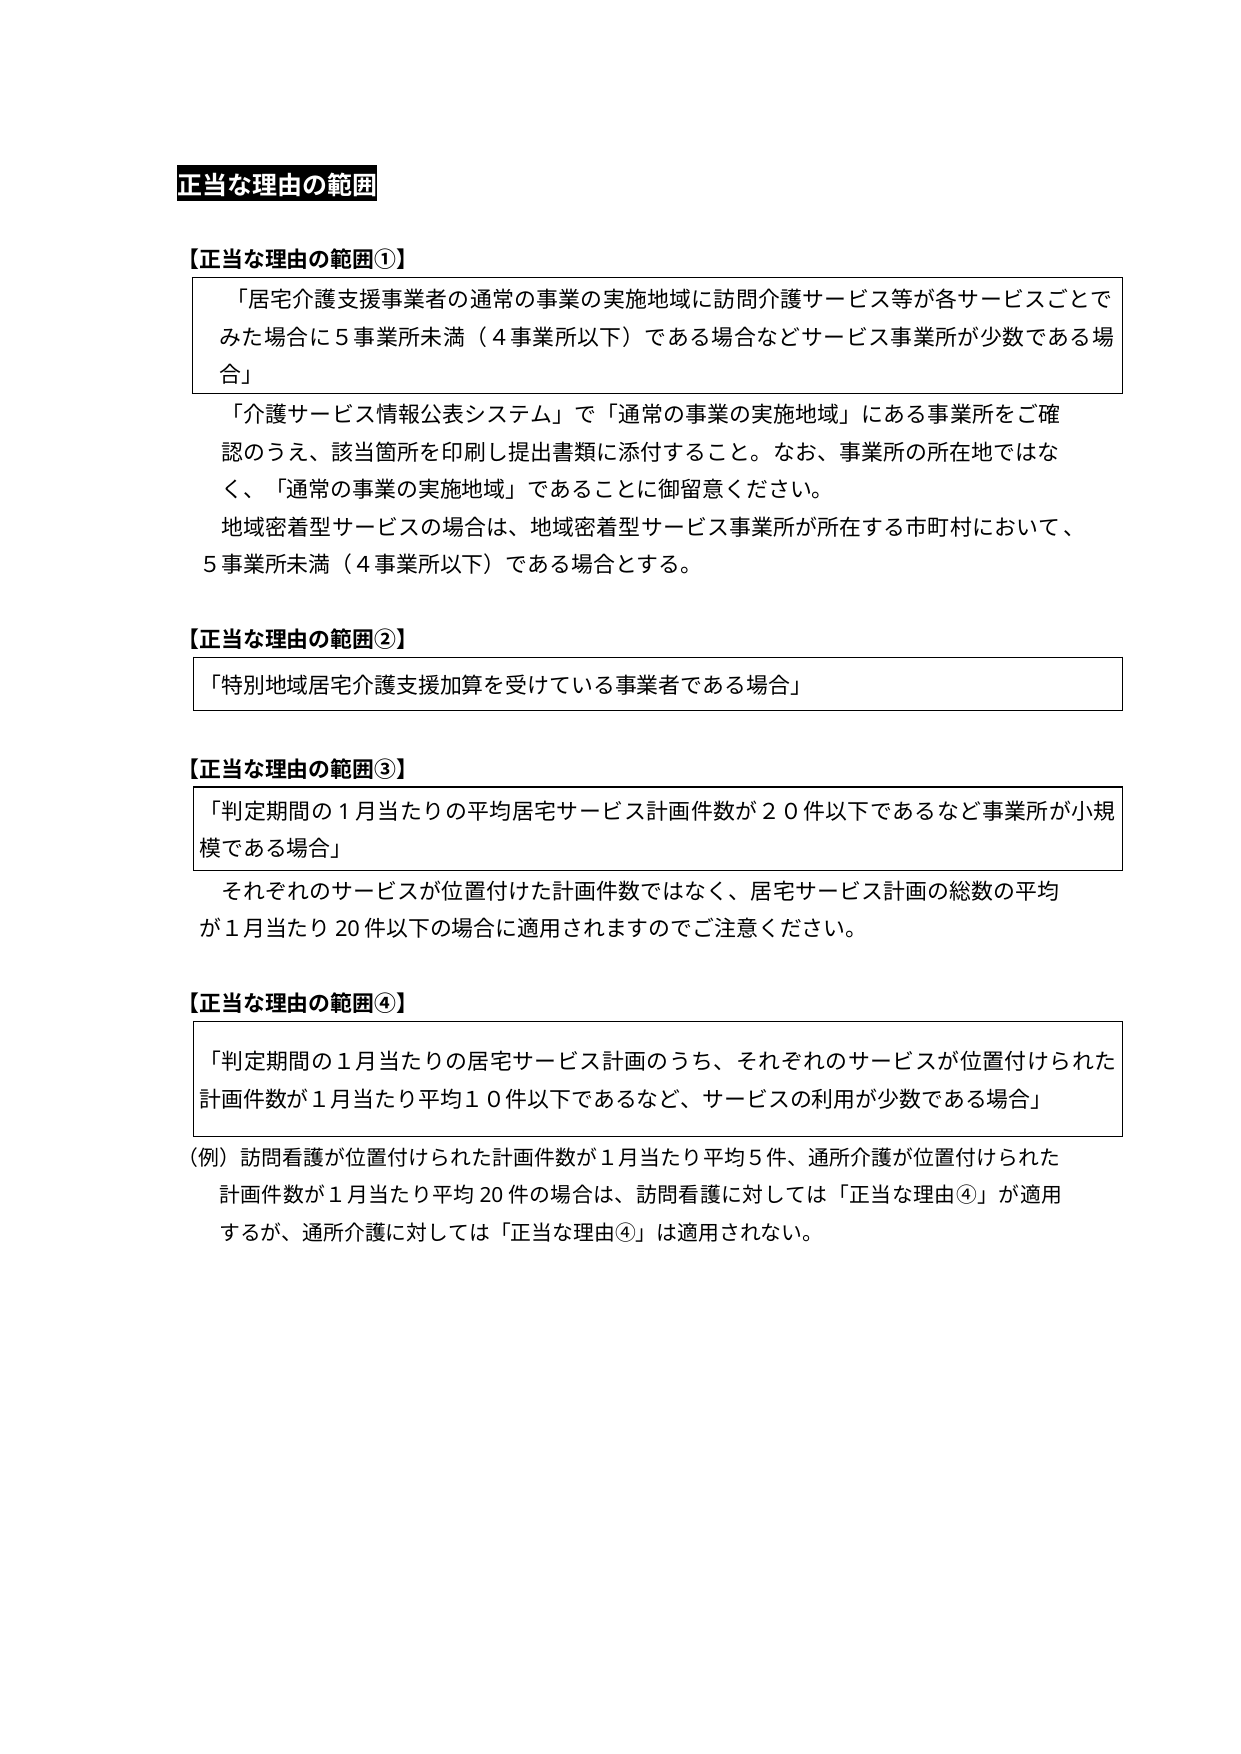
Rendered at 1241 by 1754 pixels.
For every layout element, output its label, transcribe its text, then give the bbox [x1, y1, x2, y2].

text 地域密着型サービスの場合は、地域密着型サービス事業所が所在する市町村において、５事業所未満（４事業所以下）である場合とする。 [177, 507, 1063, 582]
text （例）訪問看護が位置付けられた計画件数が１月当たり平均５件、通所介護が位置付けられた計画件数が１月当たり平均20件の場合は、訪問看護に対しては「正当な理由④」が適用するが、通所介護に対しては「正当な理由④」は適用されない。 [177, 1137, 1063, 1250]
text 【正当な理由の範囲④】 [177, 983, 1063, 1021]
table_header 「特別地域居宅介護支援加算を受けている事業者である場合」 [194, 658, 1122, 710]
text 「介護サービス情報公表システム」で「通常の事業の実施地域」にある事業所をご確認のうえ、該当箇所を印刷し提出書類に添付すること。なお、事業所の所在地ではなく、「通常の事業の実施地域」であることに御留意ください。 [177, 394, 1063, 507]
text 【正当な理由の範囲③】 [177, 749, 1063, 786]
table_header 「判定期間の１月当たりの居宅サービス計画のうち、それぞれのサービスが位置付けられた計画件数が１月当たり平均１０件以下であるなど、サービスの利用が少数である場合」 [194, 1022, 1122, 1136]
text 【正当な理由の範囲②】 [177, 619, 1063, 657]
text 正当な理由の範囲 [177, 164, 1063, 202]
text 【正当な理由の範囲①】 [177, 239, 1063, 277]
text それぞれのサービスが位置付けた計画件数ではなく、居宅サービス計画の総数の平均が１月当たり20件以下の場合に適用されますのでご注意ください。 [199, 871, 1063, 946]
table_header 「居宅介護支援事業者の通常の事業の実施地域に訪問介護サービス等が各サービスごとでみた場合に５事業所未満（４事業所以下）である場合などサービス事業所が少数である場合」 [193, 278, 1122, 393]
table_header 「判定期間の1月当たりの平均居宅サービス計画件数が２０件以下であるなど事業所が小規模である場合」 [194, 788, 1122, 870]
